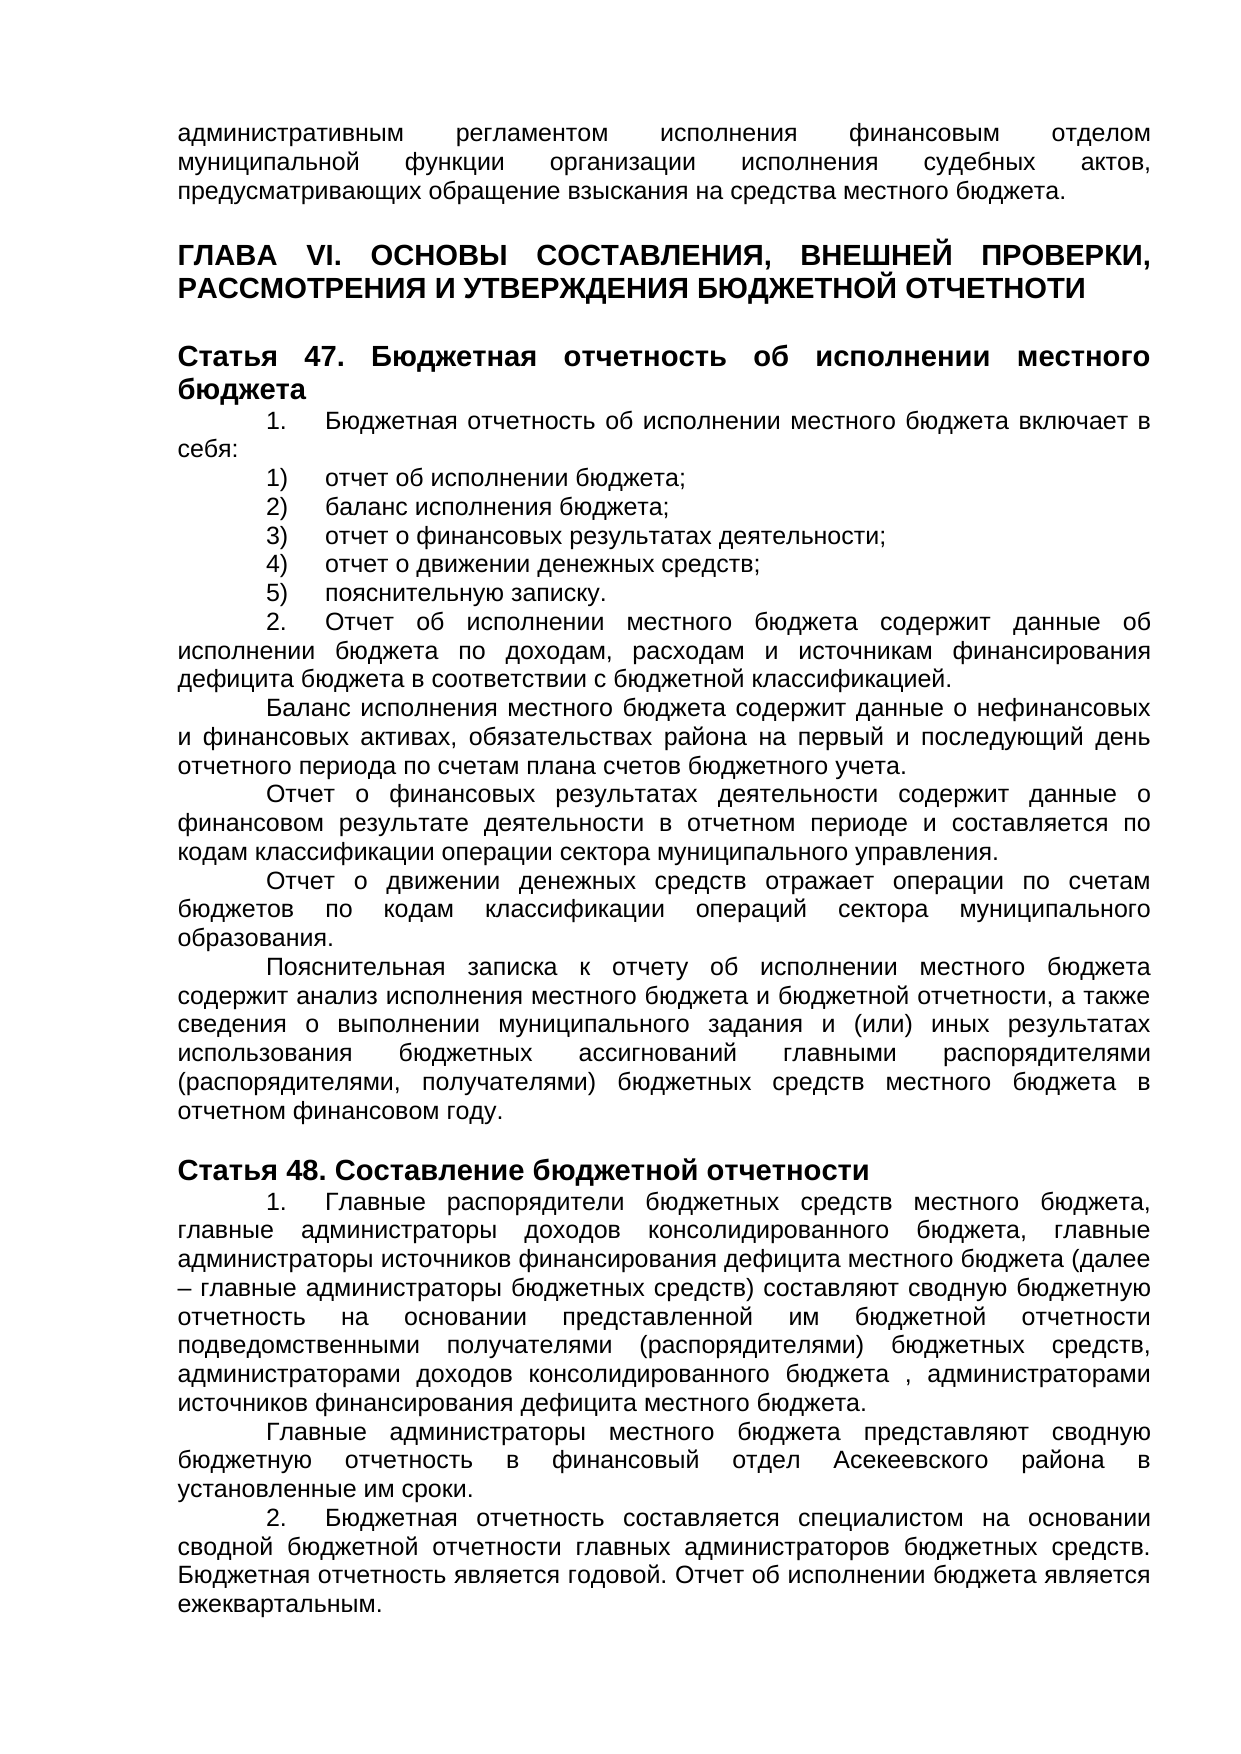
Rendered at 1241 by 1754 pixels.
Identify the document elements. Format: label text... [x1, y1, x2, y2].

list отчет об исполнении бюджета; [177, 463, 1152, 492]
text Отчет о финансовых результатах деятельности содержит данные о финансовом результате деятельности в отчетном периоде и составляется по кодам классификации операции сектора муниципального управления. [177, 779, 1152, 866]
text Главные администраторы местного бюджета представляют сводную бюджетную отчетность в финансовый отдел Асекеевского района в установленные им сроки. [177, 1417, 1152, 1503]
text ГЛАВА VI. ОСНОВЫ СОСТАВЛЕНИЯ, ВНЕШНЕЙ ПРОВЕРКИ, РАССМОТРЕНИЯ И УТВЕРЖДЕНИЯ БЮДЖЕТНОЙ ОТЧЕТНОТИ [177, 238, 1152, 305]
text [177, 118, 1152, 204]
list Главные распорядители бюджетных средств местного бюджета, главные администраторы доходов консолидированного бюджета, главные администраторы источников финансирования дефицита местного бюджета (далее – главные администраторы бюджетных средств) составляют сводную бюджетную отчетность на основании представленной им бюджетной отчетности подведомственными получателями (распорядителями) бюджетных средств, администраторами доходов консолидированного бюджета , администраторами источников финансирования дефицита местного бюджета. [177, 1187, 1152, 1417]
list Отчет об исполнении местного бюджета содержит данные об исполнении бюджета по доходам, расходам и источникам финансирования дефицита бюджета в соответствии с бюджетной классификацией. [177, 607, 1152, 693]
text Статья 47. Бюджетная отчетность об исполнении местного бюджета [177, 338, 1152, 406]
list Бюджетная отчетность составляется специалистом на основании сводной бюджетной отчетности главных администраторов бюджетных средств. Бюджетная отчетность является годовой. Отчет об исполнении бюджета является ежеквартальным. [177, 1503, 1152, 1618]
list отчет о финансовых результатах деятельности; [177, 521, 1152, 549]
list баланс исполнения бюджета; [177, 492, 1152, 521]
list Бюджетная отчетность об исполнении местного бюджета включает в себя: [177, 406, 1152, 463]
text Отчет о движении денежных средств отражает операции по счетам бюджетов по кодам классификации операций сектора муниципального образования. [177, 866, 1152, 952]
text Статья 48. Составление бюджетной отчетности [177, 1153, 1152, 1187]
text Пояснительная записка к отчету об исполнении местного бюджета содержит анализ исполнения местного бюджета и бюджетной отчетности, а также сведения о выполнении муниципального задания и (или) иных результатах использования бюджетных ассигнований главными распорядителями (распорядителями, получателями) бюджетных средств местного бюджета в отчетном финансовом году. [177, 952, 1152, 1124]
text Баланс исполнения местного бюджета содержит данные о нефинансовых и финансовых активах, обязательствах района на первый и последующий день отчетного периода по счетам плана счетов бюджетного учета. [177, 693, 1152, 779]
list отчет о движении денежных средств; [177, 549, 1152, 578]
list пояснительную записку. [177, 578, 1152, 607]
